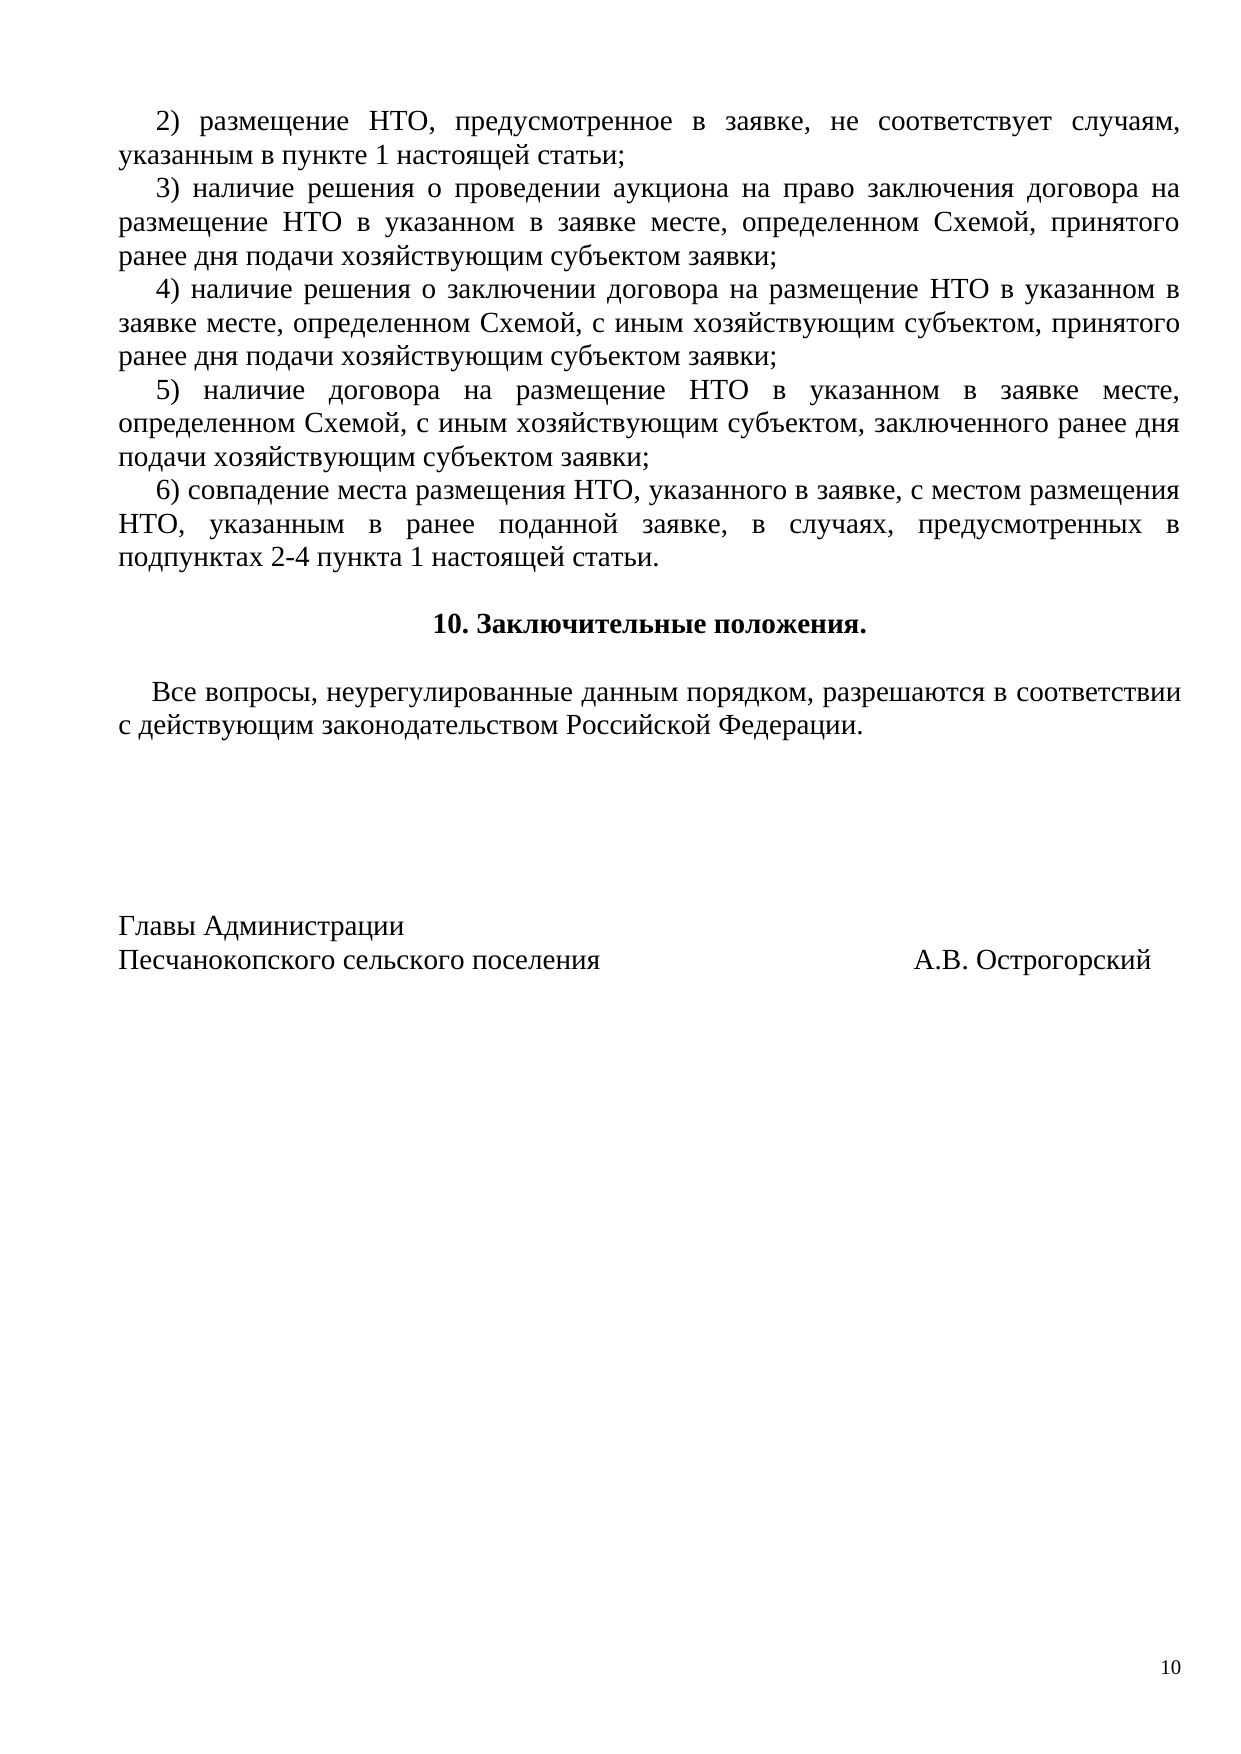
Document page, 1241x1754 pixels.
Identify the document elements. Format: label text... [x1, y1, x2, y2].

text 10. Заключительные положения. [118, 573, 1181, 640]
text 6) совпадение места размещения НТО, указанного в заявке, с местом размещения НТО, указанным в ранее поданной заявке, в случаях, предусмотренных в подпунктах 2-4 пункта 1 настоящей статьи. [118, 472, 1181, 573]
text 3) наличие решения о проведении аукциона на право заключения договора на размещение НТО в указанном в заявке месте, определенном Схемой, принятого ранее дня подачи хозяйствующим субъектом заявки; [118, 171, 1181, 271]
text 2) размещение НТО, предусмотренное в заявке, не соответствует случаям, указанным в пункте 1 настоящей статьи; [118, 103, 1181, 171]
text 5) наличие договора на размещение НТО в указанном в заявке месте, определенном Схемой, с иным хозяйствующим субъектом, заключенного ранее дня подачи хозяйствующим субъектом заявки; [118, 372, 1181, 472]
text 4) наличие решения о заключении договора на размещение НТО в указанном в заявке месте, определенном Схемой, с иным хозяйствующим субъектом, принятого ранее дня подачи хозяйствующим субъектом заявки; [118, 271, 1181, 372]
text Все вопросы, неурегулированные данным порядком, разрешаются в соответствии с действующим законодательством Российской Федерации. [118, 674, 1181, 741]
text Песчанокопского сельского поселения А.В. Острогорский [118, 942, 1181, 976]
text Главы Администрации [118, 908, 1181, 942]
